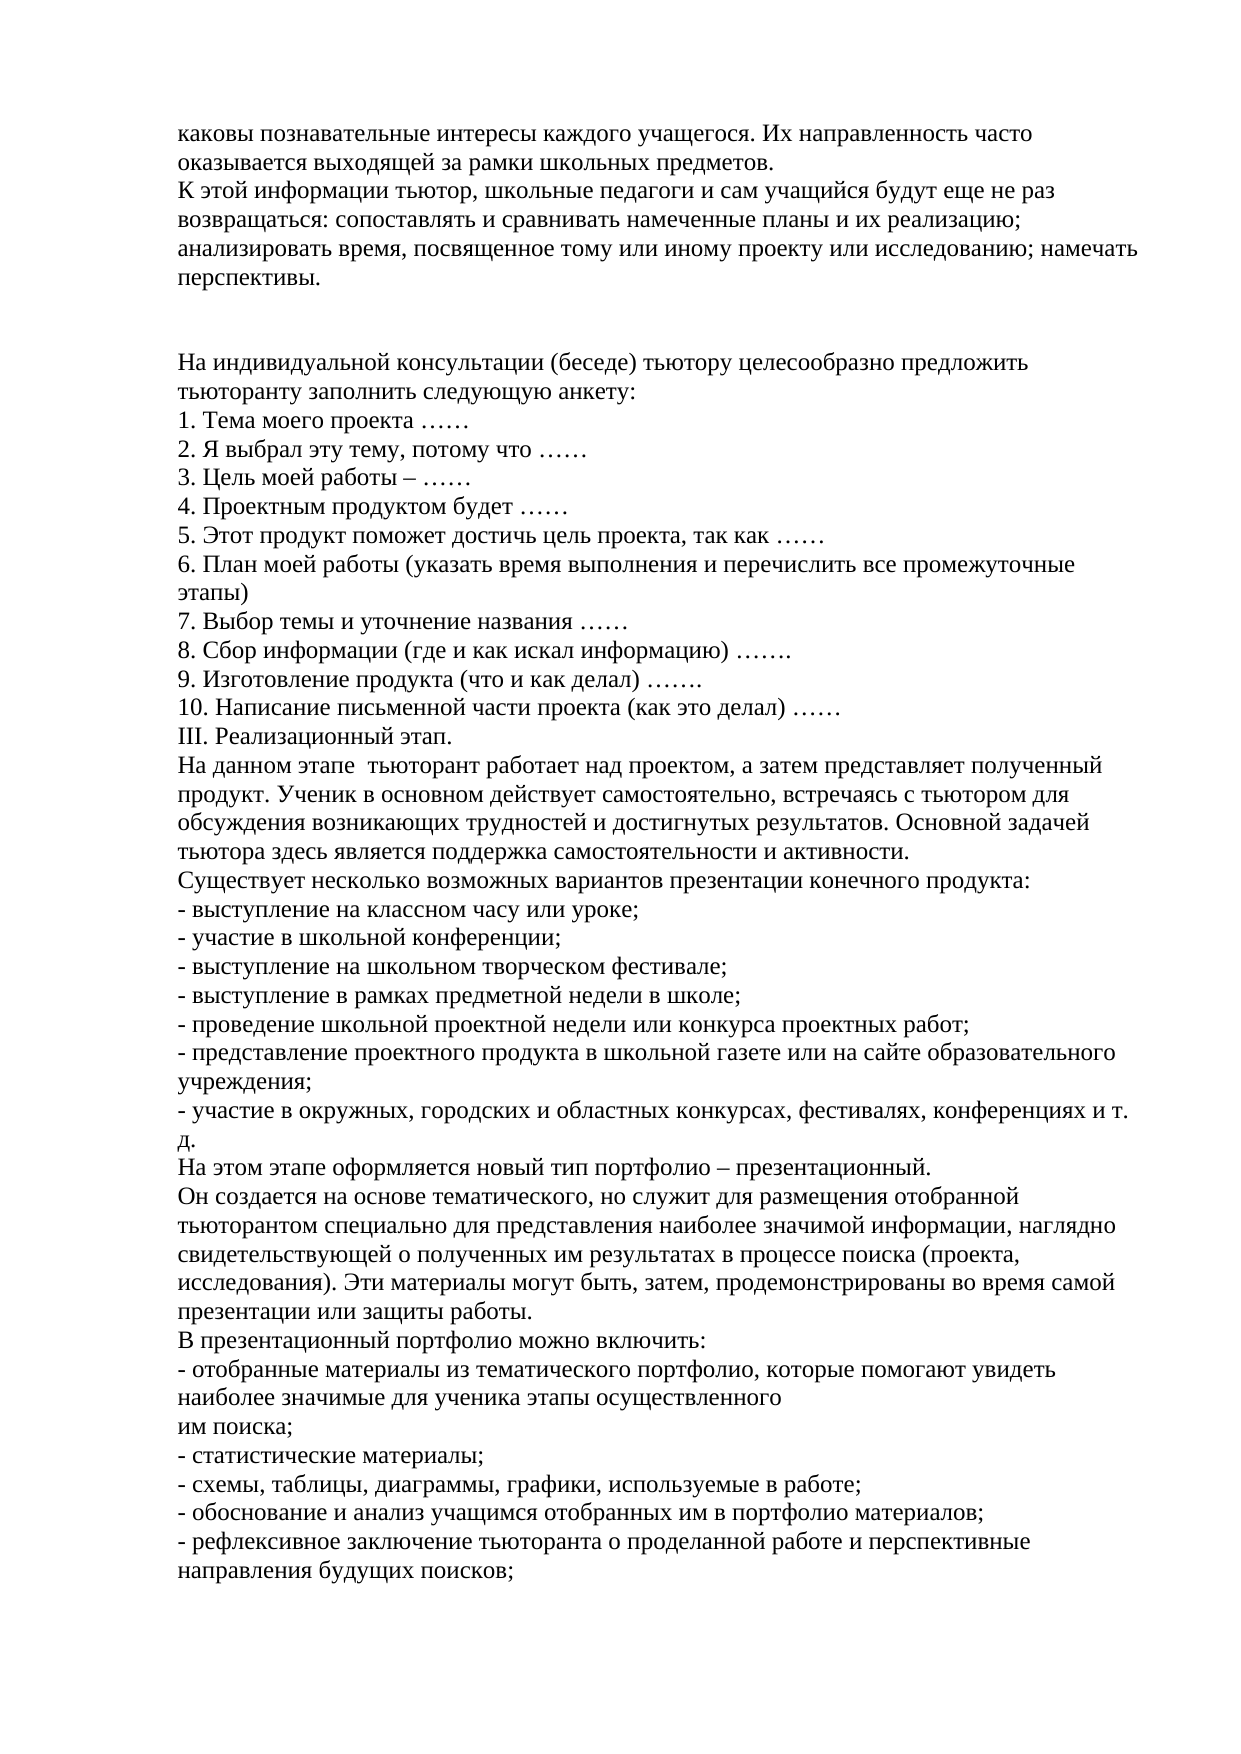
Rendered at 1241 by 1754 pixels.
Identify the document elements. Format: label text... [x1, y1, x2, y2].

text - участие в школьной конференции; [177, 922, 1152, 951]
text На индивидуальной консультации (беседе) тьютору целесообразно предложить тьюторанту заполнить следующую анкету: [177, 347, 1152, 405]
text К этой информации тьютор, школьные педагоги и сам учащийся будут еще не раз возвращаться: сопоставлять и сравнивать намеченные планы и их реализацию; анализировать время, посвященное тому или иному проекту или исследованию; намечать перспективы. [177, 176, 1152, 347]
text - проведение школьной проектной недели или конкурса проектных работ; [177, 1009, 1152, 1037]
text - обоснование и анализ учащимся отобранных им в портфолио материалов; [177, 1497, 1152, 1526]
text 2. Я выбрал эту тему, потому что …… [177, 434, 1152, 462]
text 1. Тема моего проекта …… [177, 405, 1152, 434]
text 3. Цель моей работы – …… [177, 462, 1152, 491]
text - отобранные материалы из тематического портфолио, которые помогают увидеть наиболее значимые для ученика этапы осуществленного [177, 1354, 1152, 1411]
text Он создается на основе тематического, но служит для размещения отобранной тьюторантом специально для представления наиболее значимой информации, наглядно свидетельствующей о полученных им результатах в процессе поиска (проекта, исследования). Эти материалы могут быть, затем, продемонстрированы во время самой презентации или защиты работы. [177, 1181, 1152, 1325]
text - рефлексивное заключение тьюторанта о проделанной работе и перспективные направления будущих поисков; [177, 1526, 1152, 1584]
text 7. Выбор темы и уточнение названия …… [177, 606, 1152, 635]
text - выступление в рамках предметной недели в школе; [177, 980, 1152, 1009]
text - схемы, таблицы, диаграммы, графики, используемые в работе; [177, 1469, 1152, 1497]
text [177, 118, 1152, 176]
text - представление проектного продукта в школьной газете или на сайте образовательного учреждения; [177, 1037, 1152, 1095]
text - статистические материалы; [177, 1440, 1152, 1469]
text Существует несколько возможных вариантов презентации конечного продукта: [177, 865, 1152, 894]
text На данном этапе тьюторант работает над проектом, а затем представляет полученный продукт. Ученик в основном действует самостоятельно, встречаясь с тьютором для обсуждения возникающих трудностей и достигнутых результатов. Основной задачей тьютора здесь является поддержка самостоятельности и активности. [177, 750, 1152, 865]
text - выступление на школьном творческом фестивале; [177, 951, 1152, 980]
text На этом этапе оформляется новый тип портфолио – презентационный. [177, 1152, 1152, 1181]
text III. Реализационный этап. [177, 721, 1152, 750]
text 4. Проектным продуктом будет …… [177, 491, 1152, 520]
text 10. Написание письменной части проекта (как это делал) …… [177, 692, 1152, 721]
text 6. План моей работы (указать время выполнения и перечислить все промежуточные этапы) [177, 549, 1152, 606]
text - выступление на классном часу или уроке; [177, 894, 1152, 922]
text В презентационный портфолио можно включить: [177, 1325, 1152, 1354]
text 8. Сбор информации (где и как искал информацию) ……. [177, 635, 1152, 664]
text им поиска; [177, 1411, 1152, 1440]
text 9. Изготовление продукта (что и как делал) ……. [177, 664, 1152, 692]
text 5. Этот продукт поможет достичь цель проекта, так как …… [177, 520, 1152, 549]
text - участие в окружных, городских и областных конкурсах, фестивалях, конференциях и т. д. [177, 1095, 1152, 1152]
